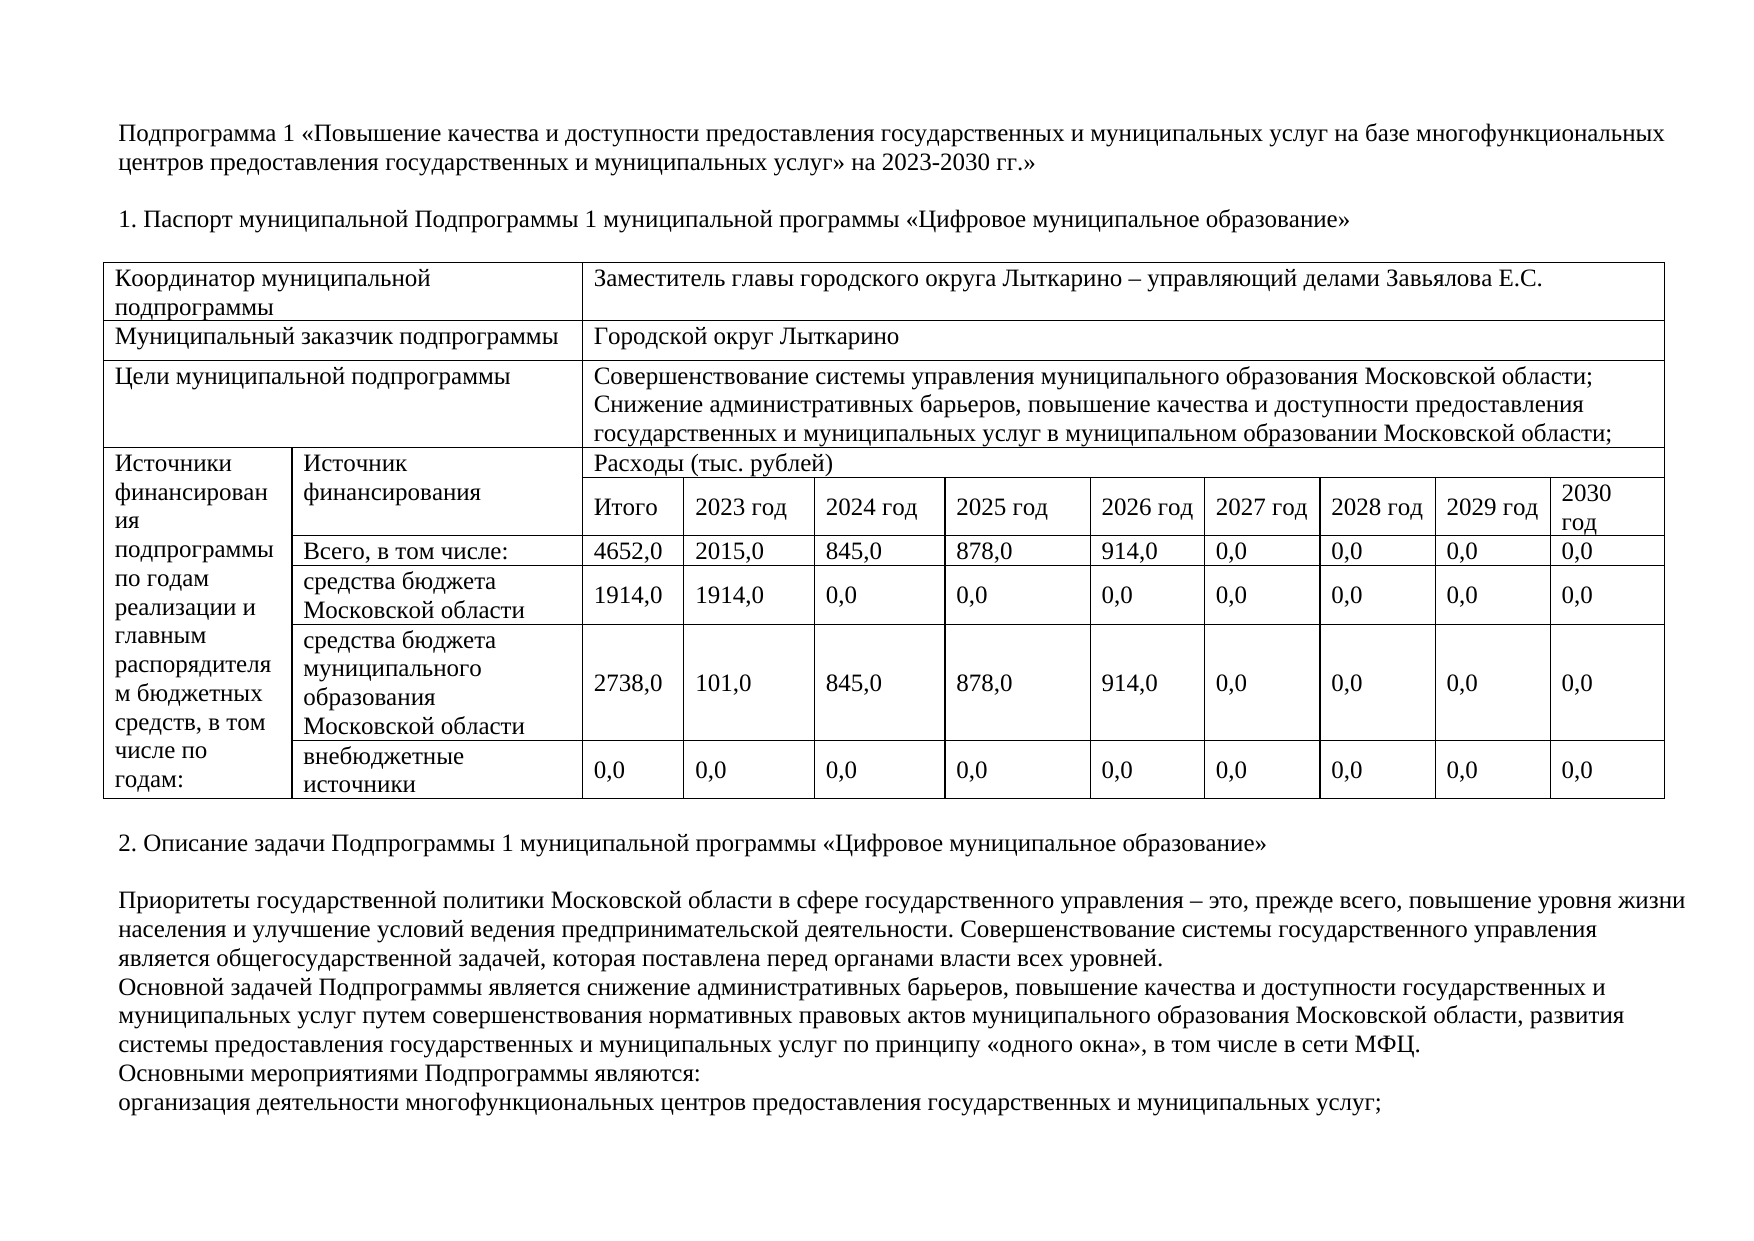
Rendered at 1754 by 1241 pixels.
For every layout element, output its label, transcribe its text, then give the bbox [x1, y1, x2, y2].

table_cell 914,0 [1091, 625, 1204, 740]
table_cell Всего, в том числе: [293, 536, 582, 565]
table_cell 0,0 [1436, 741, 1550, 798]
table_cell 0,0 [1551, 741, 1664, 798]
table_cell 0,0 [815, 566, 944, 624]
table_cell 914,0 [1091, 536, 1204, 565]
table_cell 2026 год [1091, 478, 1204, 535]
table_cell 4652,0 [583, 536, 683, 565]
table_cell 0,0 [1551, 566, 1664, 624]
table_cell 0,0 [1321, 536, 1435, 565]
table_cell 0,0 [1205, 741, 1319, 798]
table_cell 0,0 [1551, 625, 1664, 740]
table_cell 0,0 [583, 741, 683, 798]
text организация деятельности многофункциональных центров предоставления государственных и муниципальных услуг; [118, 1087, 1695, 1116]
text 2. Описание задачи Подпрограммы 1 муниципальной программы «Цифровое муниципальное образование» [118, 828, 1695, 857]
table_cell 0,0 [1436, 536, 1550, 565]
table_cell 0,0 [946, 741, 1090, 798]
table_cell 1914,0 [583, 566, 683, 624]
text Подпрограмма 1 «Повышение качества и доступности предоставления государственных и муниципальных услуг на базе многофункциональных центров предоставления государственных и муниципальных услуг» на 2023-2030 гг.» [118, 118, 1695, 176]
table_cell Расходы (тыс. рублей) [583, 448, 1664, 477]
text Основной задачей Подпрограммы является снижение административных барьеров, повышение качества и доступности государственных и муниципальных услуг путем совершенствования нормативных правовых актов муниципального образования Московской области, развития системы предоставления государственных и муниципальных услуг по принципу «одного окна», в том числе в сети МФЦ. [118, 972, 1695, 1058]
table_cell Цели муниципальной подпрограммы [104, 361, 582, 447]
table_cell 845,0 [815, 625, 944, 740]
table_cell 2023 год [684, 478, 814, 535]
table_cell 0,0 [1205, 536, 1319, 565]
table_cell внебюджетные источники [293, 741, 582, 798]
table_cell средства бюджета Московской области [293, 566, 582, 624]
table_cell 2029 год [1436, 478, 1550, 535]
table_header Заместитель главы городского округа Лыткарино – управляющий делами Завьялова Е.С. [583, 263, 1664, 320]
table_cell 101,0 [684, 625, 814, 740]
table_cell 2738,0 [583, 625, 683, 740]
table_cell 878,0 [946, 625, 1090, 740]
table_cell средства бюджета муниципального образования Московской области [293, 625, 582, 740]
table_cell 845,0 [815, 536, 944, 565]
table_cell Муниципальный заказчик подпрограммы [104, 321, 582, 360]
table_cell 0,0 [815, 741, 944, 798]
table_cell 878,0 [946, 536, 1090, 565]
table_cell 0,0 [1436, 566, 1550, 624]
table_cell 0,0 [1436, 625, 1550, 740]
table_cell 2030 год [1551, 478, 1664, 535]
text Приоритеты государственной политики Московской области в сфере государственного управления – это, прежде всего, повышение уровня жизни населения и улучшение условий ведения предпринимательской деятельности. Совершенствование системы государственного управления является общегосударственной задачей, которая поставлена перед органами власти всех уровней. [118, 886, 1695, 972]
table_cell 0,0 [1321, 566, 1435, 624]
table_cell Итого [583, 478, 683, 535]
table_cell 2024 год [815, 478, 944, 535]
table_cell 0,0 [946, 566, 1090, 624]
table_cell 2025 год [946, 478, 1090, 535]
table_header Координатор муниципальной подпрограммы [104, 263, 582, 320]
table_cell 0,0 [1205, 566, 1319, 624]
text 1. Паспорт муниципальной Подпрограммы 1 муниципальной программы «Цифровое муниципальное образование» [118, 204, 1695, 233]
text Основными мероприятиями Подпрограммы являются: [118, 1058, 1695, 1087]
table_cell 0,0 [1551, 536, 1664, 565]
table_cell 0,0 [1321, 741, 1435, 798]
table_cell Городской округ Лыткарино [583, 321, 1664, 360]
table_cell 2015,0 [684, 536, 814, 565]
table_cell 0,0 [1091, 566, 1204, 624]
table_cell Совершенствование системы управления муниципального образования Московской области; Снижение административных барьеров, повышение качества и доступности предоставления государственных и муниципальных услуг в муниципальном образовании Московской области; [583, 361, 1664, 447]
table_cell Источник финансирования [293, 448, 582, 535]
table_cell 1914,0 [684, 566, 814, 624]
table_cell 0,0 [1321, 625, 1435, 740]
table_cell 0,0 [1205, 625, 1319, 740]
table_cell Источники финансирования подпрограммы по годам реализации и главным распорядителям бюджетных средств, в том числе по годам: [104, 448, 291, 798]
table_cell 2027 год [1205, 478, 1319, 535]
table_cell 0,0 [684, 741, 814, 798]
table_cell 2028 год [1321, 478, 1435, 535]
table_cell 0,0 [1091, 741, 1204, 798]
